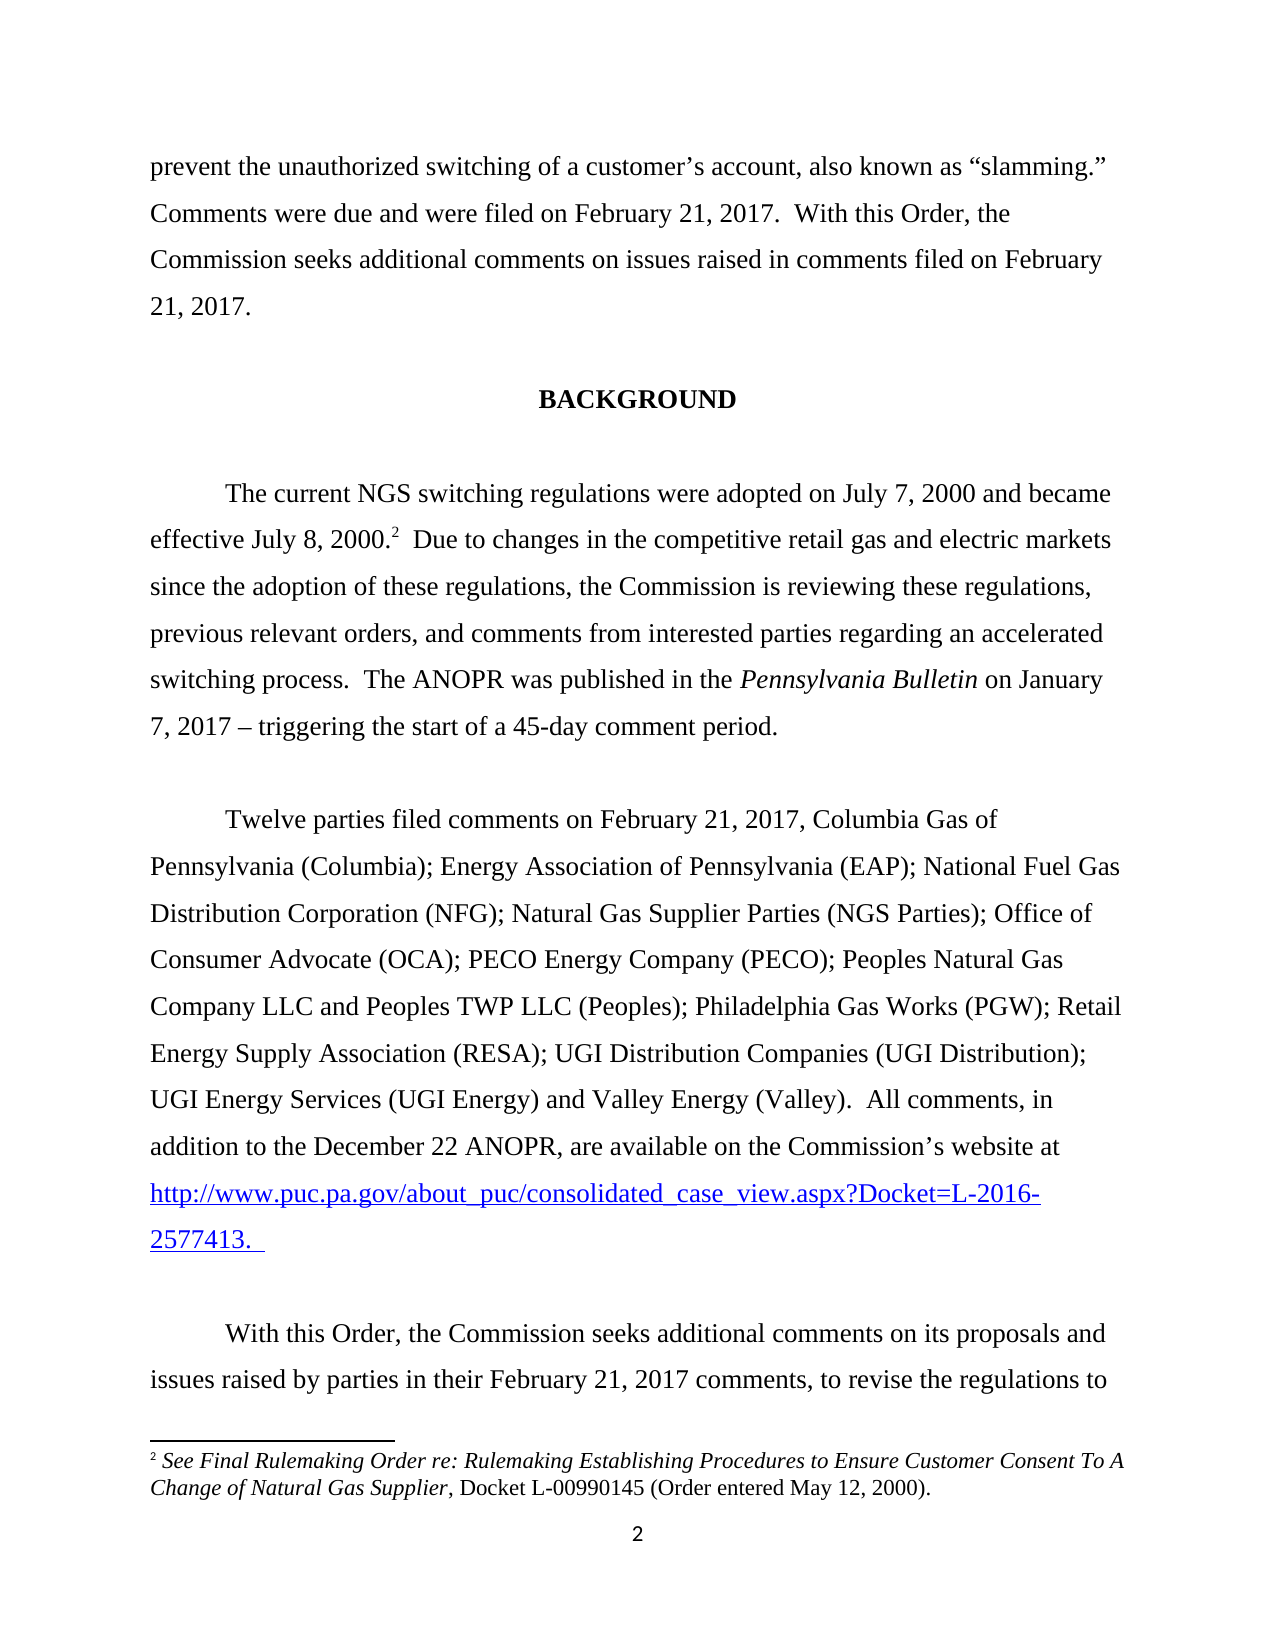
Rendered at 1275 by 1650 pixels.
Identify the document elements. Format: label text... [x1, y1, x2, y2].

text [150, 150, 1125, 321]
text The current NGS switching regulations were adopted on July 7, 2000 and became effective July 8, 2000. Due to changes in the competitive retail gas and electric markets since the adoption of these regulations, the Commission is reviewing these regulations, previous relevant orders, and comments from interested parties regarding an accelerated switching process. The ANOPR was published in the Pennsylvania Bulletin on January 7, 2017 – triggering the start of a 45-day comment period. [150, 477, 1125, 741]
text Twelve parties filed comments on February 21, 2017, Columbia Gas of Pennsylvania (Columbia); Energy Association of Pennsylvania (EAP); National Fuel Gas Distribution Corporation (NFG); Natural Gas Supplier Parties (NGS Parties); Office of Consumer Advocate (OCA); PECO Energy Company (PECO); Peoples Natural Gas Company LLC and Peoples TWP LLC (Peoples); Philadelphia Gas Works (PGW); Retail Energy Supply Association (RESA); UGI Distribution Companies (UGI Distribution); UGI Energy Services (UGI Energy) and Valley Energy (Valley). All comments, in addition to the December 22 ANOPR, are available on the Commission’s website at http://www.puc.pa.gov/about_puc/consolidated_case_view.aspx?Docket=L-2016-2577413. [150, 803, 1125, 1254]
text BACKGROUND [150, 383, 1125, 414]
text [150, 1317, 1125, 1394]
